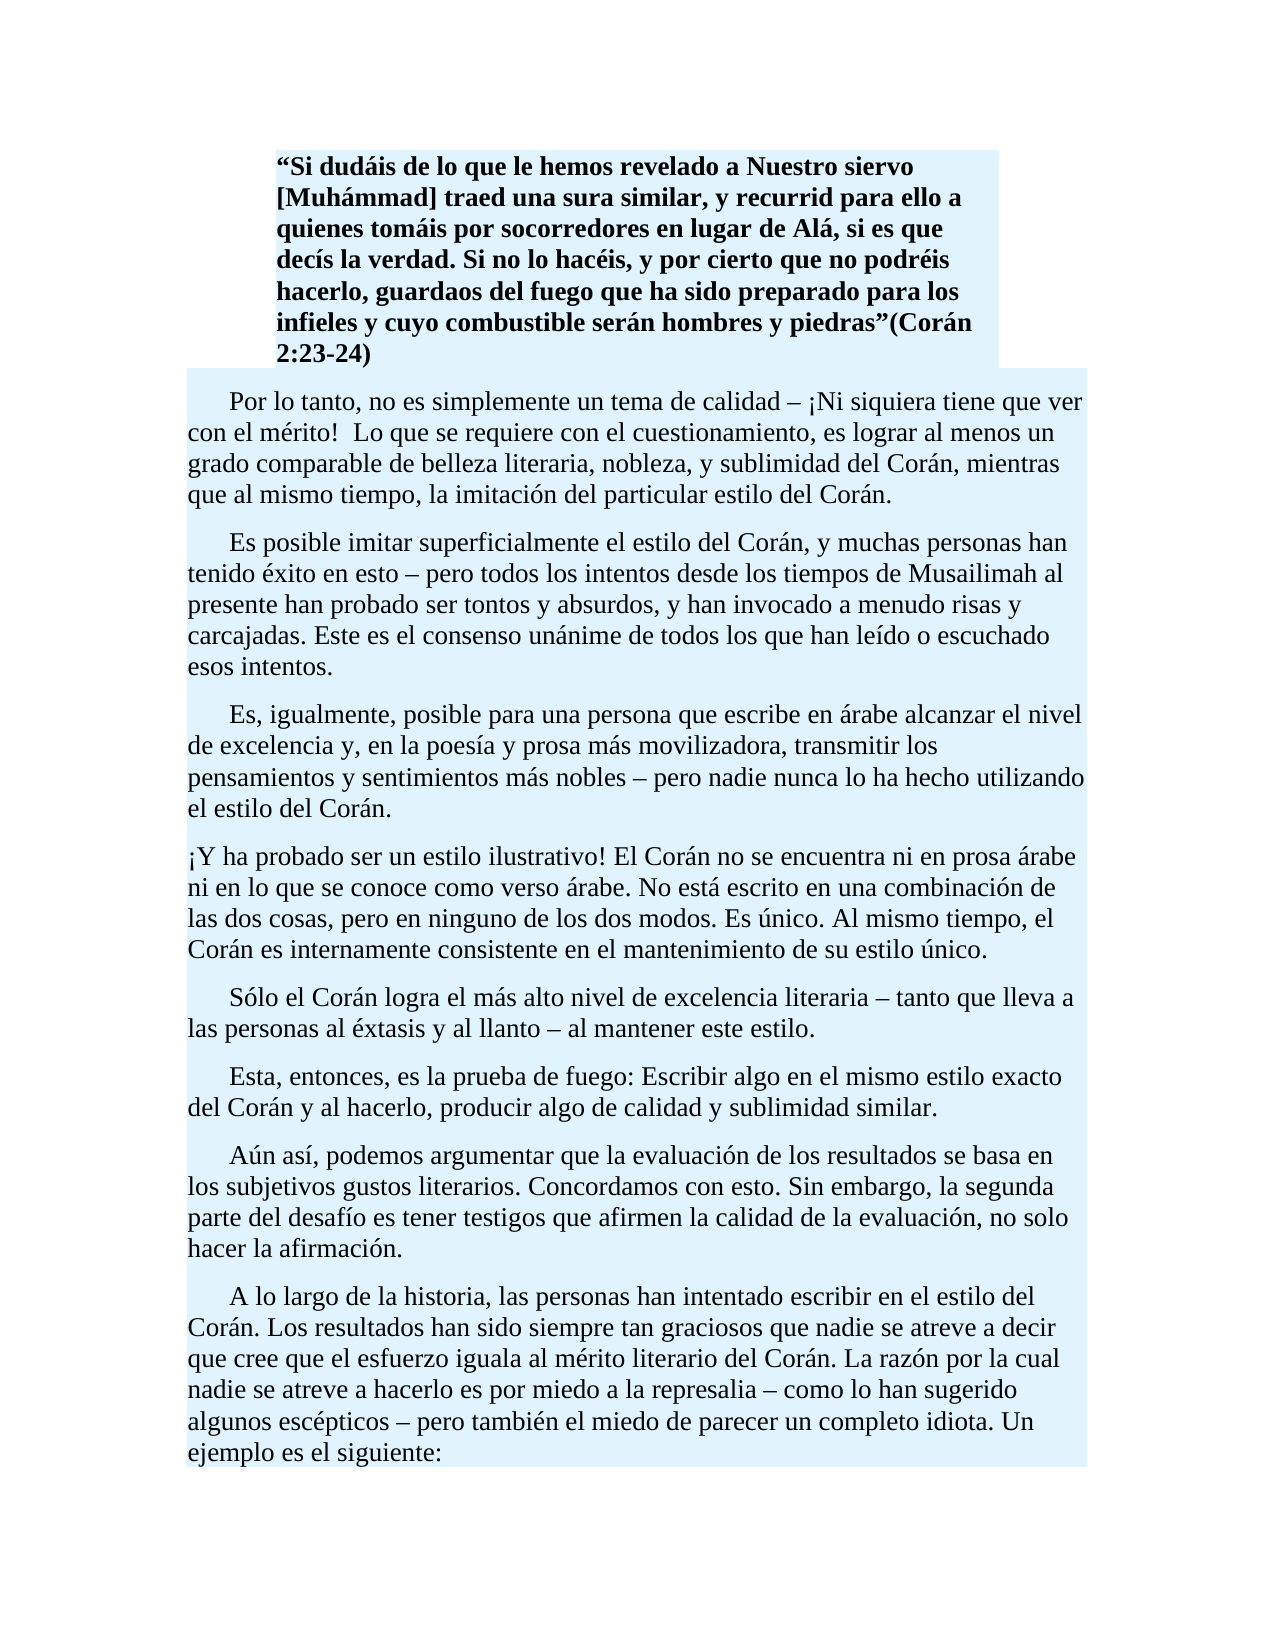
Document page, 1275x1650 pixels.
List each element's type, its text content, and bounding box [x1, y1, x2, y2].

text Por lo tanto, no es simplemente un tema de calidad – ¡Ni siquiera tiene que ver con el mérito! Lo que se requiere con el cuestionamiento, es lograr al menos un grado comparable de belleza literaria, nobleza, y sublimidad del Corán, mientras que al mismo tiempo, la imitación del particular estilo del Corán. [187, 385, 1087, 509]
text Aún así, podemos argumentar que la evaluación de los resultados se basa en los subjetivos gustos literarios. Concordamos con esto. Sin embargo, la segunda parte del desafío es tener testigos que afirmen la calidad de la evaluación, no solo hacer la afirmación. [187, 1139, 1087, 1263]
text “Si dudáis de lo que le hemos revelado a Nuestro siervo [Muhámmad] traed una sura similar, y recurrid para ello a quienes tomáis por socorredores en lugar de Alá, si es que decís la verdad. Si no lo hacéis, y por cierto que no podréis hacerlo, guardaos del fuego que ha sido preparado para los infieles y cuyo combustible serán hombres y piedras”(Corán 2:23-24) [276, 150, 999, 368]
text ¡Y ha probado ser un estilo ilustrativo! El Corán no se encuentra ni en prosa árabe ni en lo que se conoce como verso árabe. No está escrito en una combinación de las dos cosas, pero en ninguno de los dos modos. Es único. Al mismo tiempo, el Corán es internamente consistente en el mantenimiento de su estilo único. [187, 839, 1087, 964]
text Es posible imitar superficialmente el estilo del Corán, y muchas personas han tenido éxito en esto – pero todos los intentos desde los tiempos de Musailimah al presente han probado ser tontos y absurdos, y han invocado a menudo risas y carcajadas. Este es el consenso unánime de todos los que han leído o escuchado esos intentos. [187, 526, 1087, 682]
text Es, igualmente, posible para una persona que escribe en árabe alcanzar el nivel de excelencia y, en la poesía y prosa más movilizadora, transmitir los pensamientos y sentimientos más nobles – pero nadie nunca lo ha hecho utilizando el estilo del Corán. [187, 698, 1087, 823]
text A lo largo de la historia, las personas han intentado escribir en el estilo del Corán. Los resultados han sido siempre tan graciosos que nadie se atreve a decir que cree que el esfuerzo iguala al mérito literario del Corán. La razón por la cual nadie se atreve a hacerlo es por miedo a la represalia – como lo han sugerido algunos escépticos – pero también el miedo de parecer un completo idiota. Un ejemplo es el siguiente: [187, 1280, 1087, 1467]
text Sólo el Corán logra el más alto nivel de excelencia literaria – tanto que lleva a las personas al éxtasis y al llanto – al mantener este estilo. [187, 981, 1087, 1043]
text Esta, entonces, es la prueba de fuego: Escribir algo en el mismo estilo exacto del Corán y al hacerlo, producir algo de calidad y sublimidad similar. [187, 1060, 1087, 1122]
